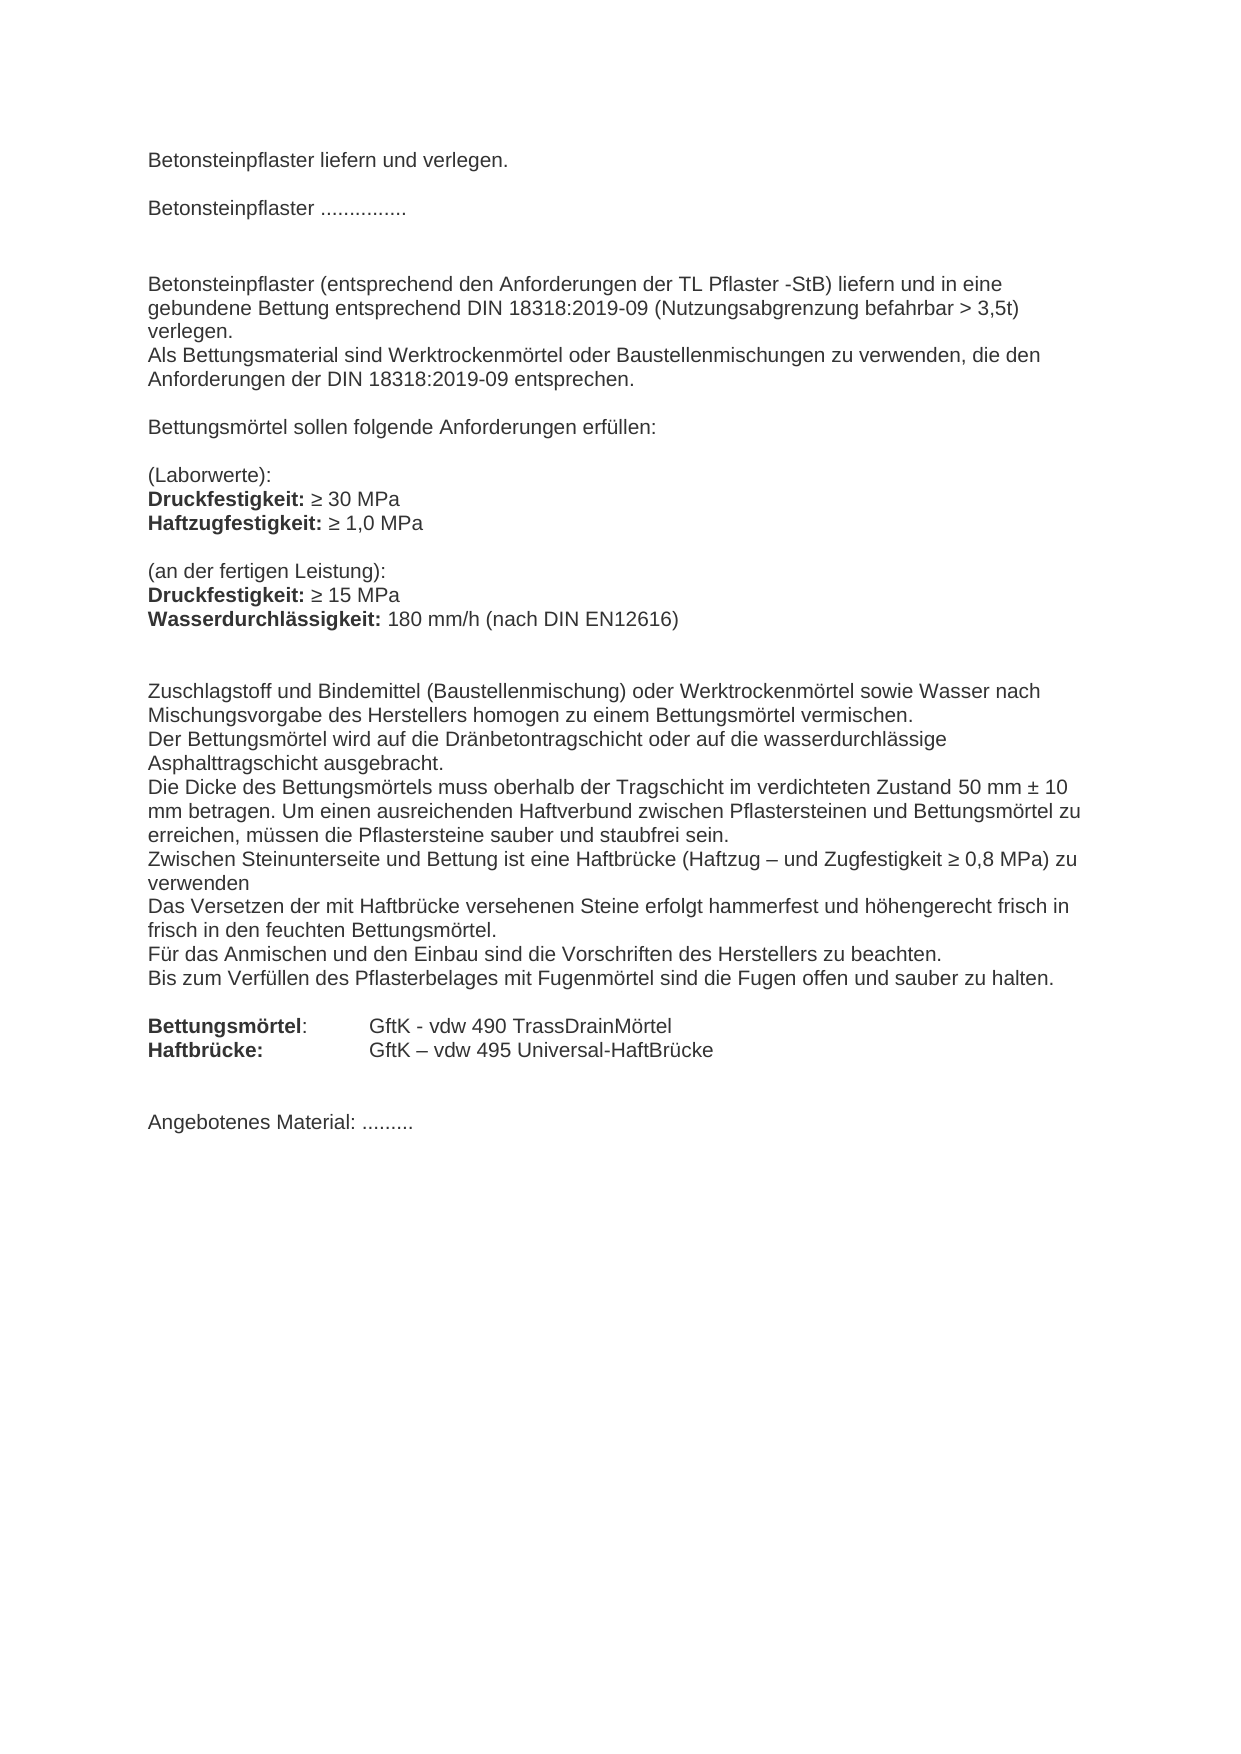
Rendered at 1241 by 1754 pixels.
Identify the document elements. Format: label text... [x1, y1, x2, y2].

text Für das Anmischen und den Einbau sind die Vorschriften des Herstellers zu beachten. [148, 942, 1093, 966]
text Haftzugfestigkeit: ≥ 1,0 MPa [148, 511, 1093, 535]
text Bettungsmörtel sollen folgende Anforderungen erfüllen: [148, 391, 1093, 439]
text Die Dicke des Bettungsmörtels muss oberhalb der Tragschicht im verdichteten Zustand 50 mm ± 10 mm betragen. Um einen ausreichenden Haftverbund zwischen Pflastersteinen und Bettungsmörtel zu erreichen, müssen die Pflastersteine sauber und staubfrei sein. [148, 774, 1093, 846]
text Bis zum Verfüllen des Pflasterbelages mit Fugenmörtel sind die Fugen offen und sauber zu halten. [148, 966, 1093, 990]
text Zuschlagstoff und Bindemittel (Baustellenmischung) oder Werktrockenmörtel sowie Wasser nach Mischungsvorgabe des Herstellers homogen zu einem Bettungsmörtel vermischen. [148, 679, 1093, 727]
text Druckfestigkeit: ≥ 15 MPa [148, 583, 1093, 607]
text Zwischen Steinunterseite und Bettung ist eine Haftbrücke (Haftzug – und Zugfestigkeit ≥ 0,8 MPa) zu verwenden [148, 846, 1093, 894]
text Haftbrücke: GftK – vdw 495 Universal-HaftBrücke [148, 1038, 1093, 1062]
text Als Bettungsmaterial sind Werktrockenmörtel oder Baustellenmischungen zu verwenden, die den Anforderungen der DIN 18318:2019-09 entsprechen. [148, 343, 1093, 391]
text Wasserdurchlässigkeit: 180 mm/h (nach DIN EN12616) [148, 607, 1093, 631]
text Betonsteinpflaster ............... [148, 196, 1093, 247]
text (Laborwerte): [148, 463, 1093, 487]
text Betonsteinpflaster liefern und verlegen. [148, 148, 1093, 172]
text Druckfestigkeit: ≥ 30 MPa [148, 487, 1093, 511]
text Angebotenes Material: ......... [148, 1110, 1093, 1134]
text Bettungsmörtel: GftK - vdw 490 TrassDrainMörtel [148, 1014, 1093, 1038]
text Asphalttragschicht ausgebracht. [148, 751, 1093, 774]
text Der Bettungsmörtel wird auf die Dränbetontragschicht oder auf die wasserdurchlässige [148, 727, 1093, 751]
text (an der fertigen Leistung): [148, 559, 1093, 583]
text Betonsteinpflaster (entsprechend den Anforderungen der TL Pflaster -StB) liefern und in eine gebundene Bettung entsprechend DIN 18318:2019-09 (Nutzungsabgrenzung befahrbar > 3,5t) verlegen. [148, 271, 1093, 343]
text Das Versetzen der mit Haftbrücke versehenen Steine erfolgt hammerfest und höhengerecht frisch in frisch in den feuchten Bettungsmörtel. [148, 894, 1093, 942]
